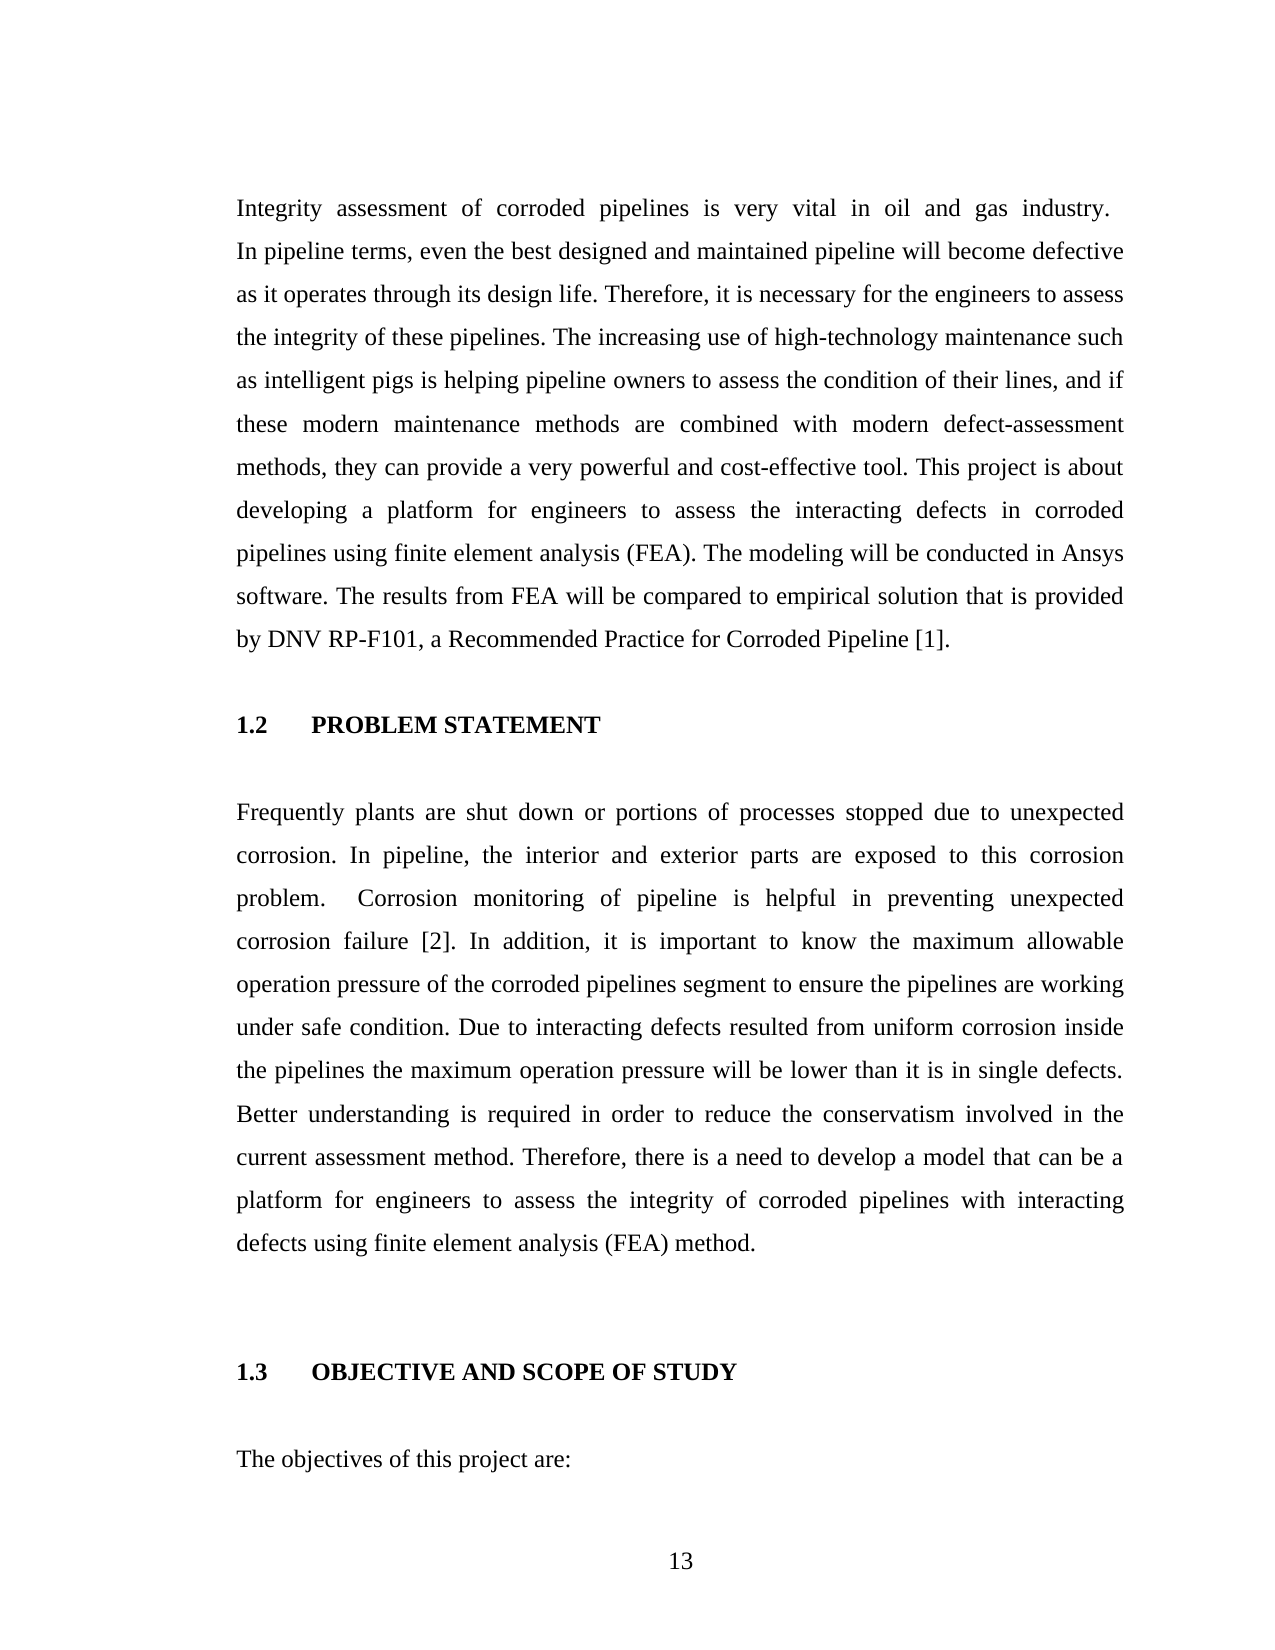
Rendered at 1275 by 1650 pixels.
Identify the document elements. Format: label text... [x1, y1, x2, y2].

text Frequently plants are shut down or portions of processes stopped due to unexpected corrosion. In pipeline, the interior and exterior parts are exposed to this corrosion problem. Corrosion monitoring of pipeline is helpful in preventing unexpected corrosion failure [2]. In addition, it is important to know the maximum allowable operation pressure of the corroded pipelines segment to ensure the pipelines are working under safe condition. Due to interacting defects resulted from uniform corrosion inside the pipelines the maximum operation pressure will be lower than it is in single defects. Better understanding is required in order to reduce the conservatism involved in the current assessment method. Therefore, there is a need to develop a model that can be a platform for engineers to assess the integrity of corroded pipelines with interacting defects using finite element analysis (FEA) method. [236, 797, 1125, 1257]
text 1.2 PROBLEM STATEMENT [236, 711, 1125, 739]
text Integrity assessment of corroded pipelines is very vital in oil and gas industry. In pipeline terms, even the best designed and maintained pipeline will become defective as it operates through its design life. Therefore, it is necessary for the engineers to assess the integrity of these pipelines. The increasing use of high-technology maintenance such as intelligent pigs is helping pipeline owners to assess the condition of their lines, and if these modern maintenance methods are combined with modern defect-assessment methods, they can provide a very powerful and cost-effective tool. This project is about developing a platform for engineers to assess the interacting defects in corroded pipelines using finite element analysis (FEA). The modeling will be conducted in Ansys software. The results from FEA will be compared to empirical solution that is provided by DNV RP-F101, a Recommended Practice for Corroded Pipeline [1]. [236, 193, 1125, 653]
text 1.3 OBJECTIVE AND SCOPE OF STUDY [236, 1357, 1125, 1386]
text The objectives of this project are: [236, 1444, 1125, 1472]
